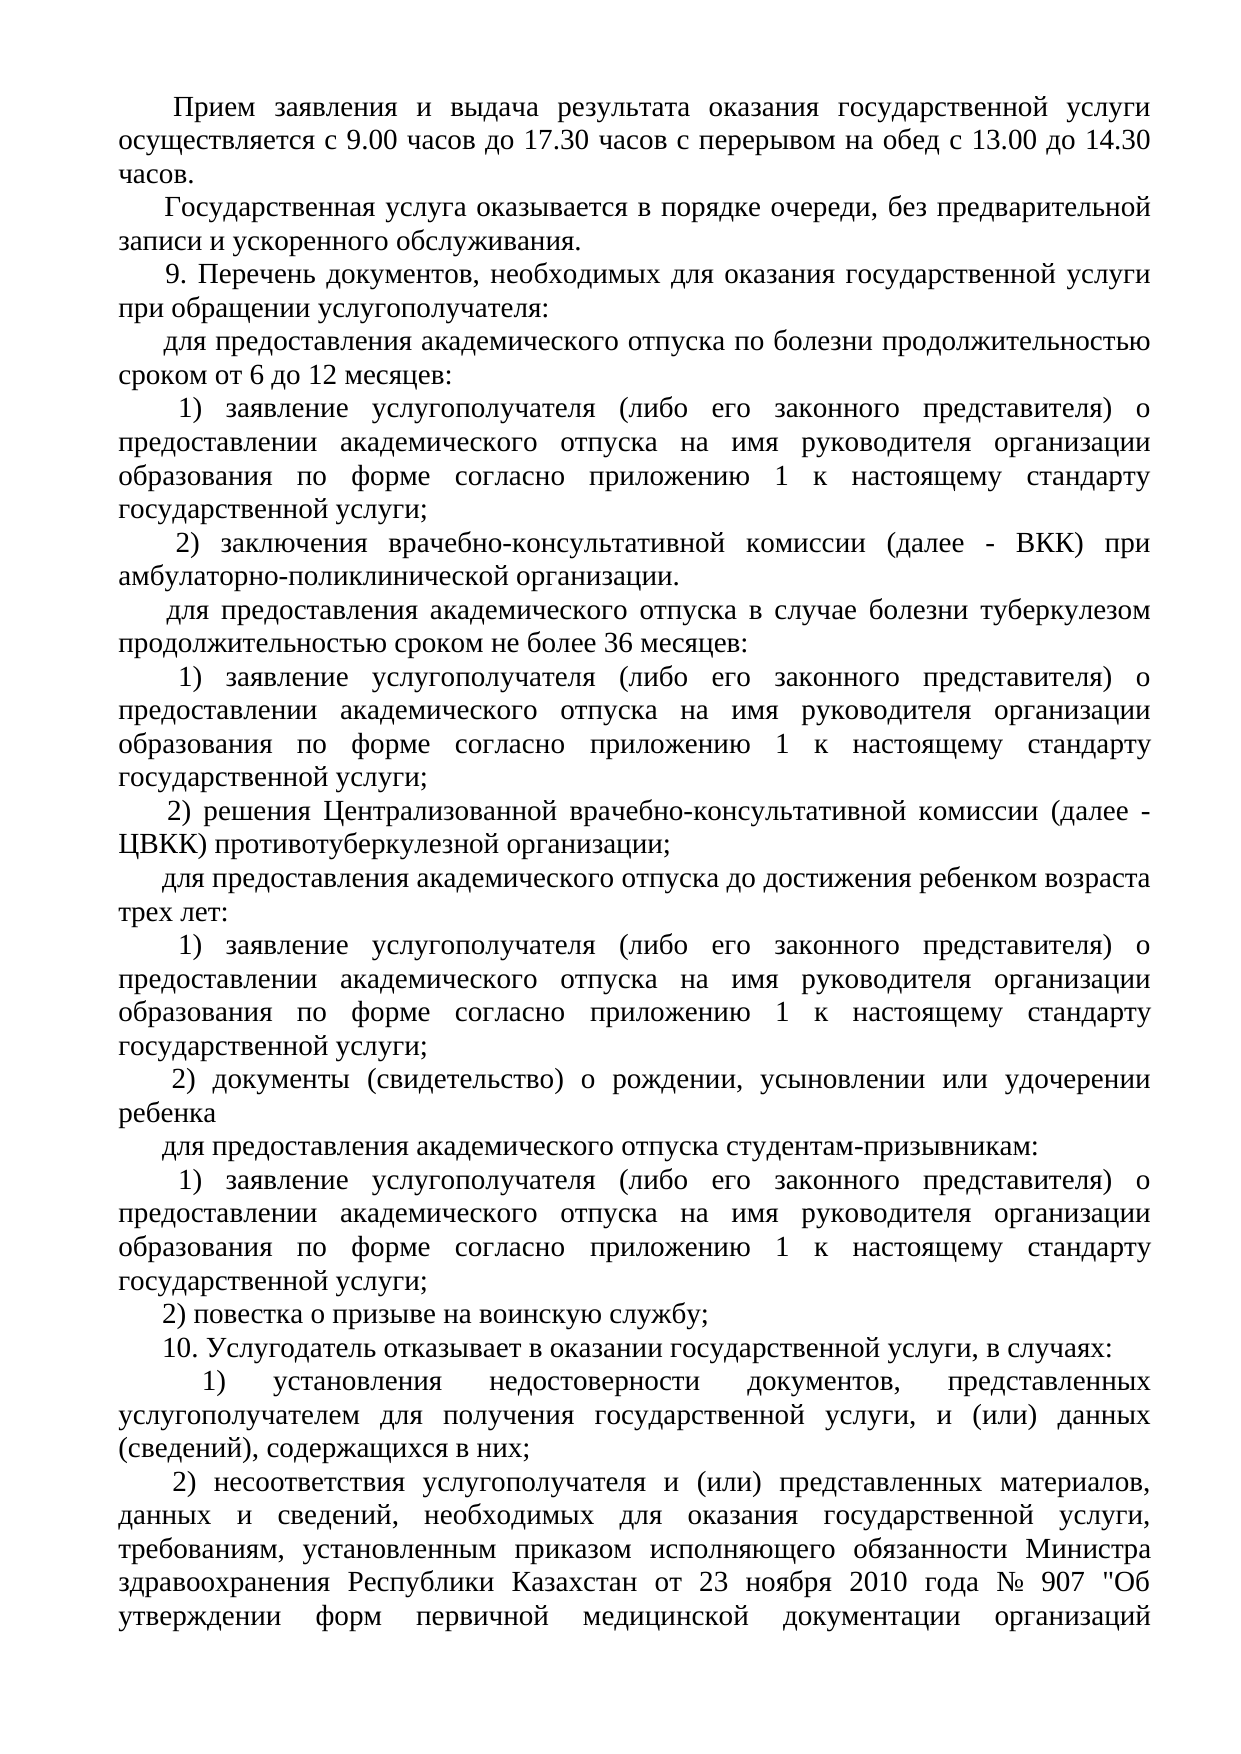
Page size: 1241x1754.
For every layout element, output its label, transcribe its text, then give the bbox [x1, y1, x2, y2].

text для предоставления академического отпуска студентам-призывникам: [118, 1128, 1152, 1162]
text 9. Перечень документов, необходимых для оказания государственной услуги при обращении услугополучателя: [118, 256, 1152, 323]
text 1) заявление услугополучателя (либо его законного представителя) о предоставлении академического отпуска на имя руководителя организации образования по форме согласно приложению 1 к настоящему стандарту государственной услуги; [118, 927, 1152, 1061]
text Государственная услуга оказывается в порядке очереди, без предварительной записи и ускоренного обслуживания. [118, 189, 1152, 256]
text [118, 1464, 1152, 1632]
text 2) решения Централизованной врачебно-консультативной комиссии (далее - ЦВКК) противотуберкулезной организации; [118, 793, 1152, 860]
text 10. Услугодатель отказывает в оказании государственной услуги, в случаях: [118, 1330, 1152, 1363]
text для предоставления академического отпуска до достижения ребенком возраста трех лет: [118, 860, 1152, 927]
text для предоставления академического отпуска по болезни продолжительностью сроком от 6 до 12 месяцев: [118, 323, 1152, 391]
text 1) заявление услугополучателя (либо его законного представителя) о предоставлении академического отпуска на имя руководителя организации образования по форме согласно приложению 1 к настоящему стандарту государственной услуги; [118, 1162, 1152, 1296]
text 2) заключения врачебно-консультативной комиссии (далее - ВКК) при амбулаторно-поликлинической организации. [118, 525, 1152, 592]
text 2) повестка о призыве на воинскую службу; [118, 1296, 1152, 1330]
text Прием заявления и выдача результата оказания государственной услуги осуществляется с 9.00 часов до 17.30 часов с перерывом на обед с 13.00 до 14.30 часов. [118, 89, 1152, 189]
text 1) заявление услугополучателя (либо его законного представителя) о предоставлении академического отпуска на имя руководителя организации образования по форме согласно приложению 1 к настоящему стандарту государственной услуги; [118, 659, 1152, 793]
text 2) документы (свидетельство) о рождении, усыновлении или удочерении ребенка [118, 1061, 1152, 1128]
text 1) заявление услугополучателя (либо его законного представителя) о предоставлении академического отпуска на имя руководителя организации образования по форме согласно приложению 1 к настоящему стандарту государственной услуги; [118, 391, 1152, 525]
text для предоставления академического отпуска в случае болезни туберкулезом продолжительностью сроком не более 36 месяцев: [118, 592, 1152, 659]
text 1) установления недостоверности документов, представленных услугополучателем для получения государственной услуги, и (или) данных (сведений), содержащихся в них; [118, 1363, 1152, 1464]
